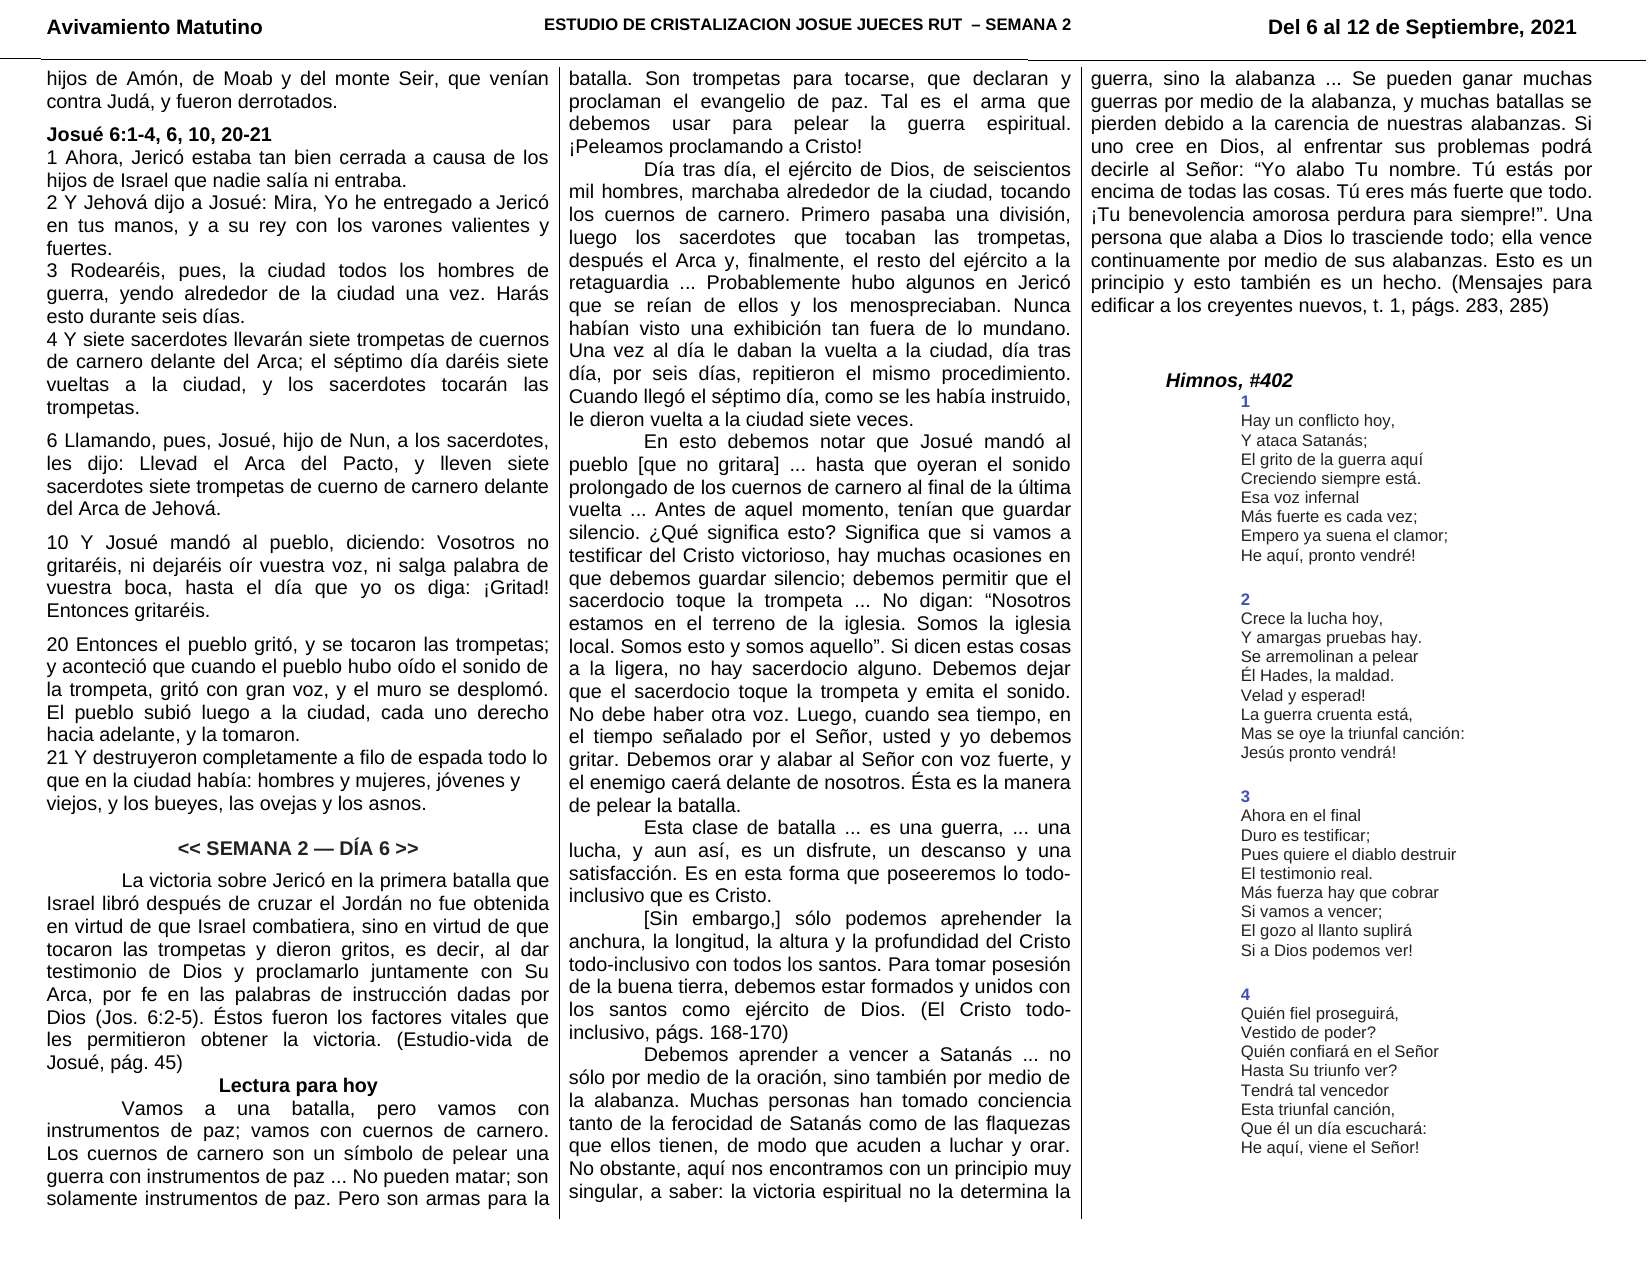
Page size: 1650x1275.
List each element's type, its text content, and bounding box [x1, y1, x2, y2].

text 4 Y siete sacerdotes llevarán siete trompetas de cuernos de carnero delante del Arca; el séptimo día daréis siete vueltas a la ciudad, y los sacerdotes tocarán las trompetas. [46, 327, 550, 418]
text 21 Y destruyeron completamente a filo de espada todo lo que en la ciudad había: hombres y mujeres, jóvenes y viejos, y los bueyes, las ovejas y los asnos. [46, 746, 550, 814]
text En esto debemos notar que Josué mandó al pueblo [que no gritara] ... hasta que oyeran el sonido prolongado de los cuernos de carnero al final de la última vuelta ... Antes de aquel momento, tenían que guardar silencio. ¿Qué significa esto? Significa que si vamos a testificar del Cristo victorioso, hay muchas ocasiones en que debemos guardar silencio; debemos permitir que el sacerdocio toque la trompeta ... No digan: “Nosotros estamos en el terreno de la iglesia. Somos la iglesia local. Somos esto y somos aquello”. Si dicen estas cosas a la ligera, no hay sacerdocio alguno. Debemos dejar que el sacerdocio toque la trompeta y emita el sonido. No debe haber otra voz. Luego, cuando sea tiempo, en el tiempo señalado por el Señor, usted y yo debemos gritar. Debemos orar y alabar al Señor con voz fuerte, y el enemigo caerá delante de nosotros. Ésta es la manera de pelear la batalla. [569, 430, 1072, 816]
text Himnos, #402 [1166, 369, 1593, 392]
text Vamos a una batalla, pero vamos con instrumentos de paz; vamos con cuernos de carnero. Los cuernos de carnero son un símbolo de pelear una guerra con instrumentos de paz ... No pueden matar; son solamente instrumentos de paz. Pero son armas para la batalla. Son trompetas para tocarse, que declaran y proclaman el evangelio de paz. Tal es el arma que debemos usar para pelear la guerra espiritual. ¡Peleamos proclamando a Cristo! [46, 1096, 550, 1210]
text La victoria sobre Jericó en la primera batalla que Israel libró después de cruzar el Jordán no fue obtenida en virtud de que Israel combatiera, sino en virtud de que tocaron las trompetas y dieron gritos, es decir, al dar testimonio de Dios y proclamarlo juntamente con Su Arca, por fe en las palabras de instrucción dadas por Dios (Jos. 6:2-5). Éstos fueron los factores vitales que les permitieron obtener la victoria. (Estudio-vida de Josué, pág. 45) [46, 869, 550, 1074]
text Debemos aprender a vencer a Satanás ... no sólo por medio de la oración, sino también por medio de la alabanza. Muchas personas han tomado conciencia tanto de la ferocidad de Satanás como de las flaquezas que ellos tienen, de modo que acuden a luchar y orar. No obstante, aquí nos encontramos con un principio muy singular, a saber: la victoria espiritual no la determina la guerra, sino la alabanza ... Se pueden ganar muchas guerras por medio de la alabanza, y muchas batallas se pierden debido a la carencia de nuestras alabanzas. Si uno cree en Dios, al enfrentar sus problemas podrá decirle al Señor: “Yo alabo Tu nombre. Tú estás por encima de todas las cosas. Tú eres más fuerte que todo. ¡Tu benevolencia amorosa perdura para siempre!”. Una persona que alaba a Dios lo trasciende todo; ella vence continuamente por medio de sus alabanzas. Esto es un principio y esto también es un hecho. (Mensajes para edificar a los creyentes nuevos, t. 1, págs. 283, 285) [569, 1043, 1072, 1202]
text Debemos aprender a vencer a Satanás ... no sólo por medio de la oración, sino también por medio de la alabanza. Muchas personas han tomado conciencia tanto de la ferocidad de Satanás como de las flaquezas que ellos tienen, de modo que acuden a luchar y orar. No obstante, aquí nos encontramos con un principio muy singular, a saber: la victoria espiritual no la determina la guerra, sino la alabanza ... Se pueden ganar muchas guerras por medio de la alabanza, y muchas batallas se pierden debido a la carencia de nuestras alabanzas. Si uno cree en Dios, al enfrentar sus problemas podrá decirle al Señor: “Yo alabo Tu nombre. Tú estás por encima de todas las cosas. Tú eres más fuerte que todo. ¡Tu benevolencia amorosa perdura para siempre!”. Una persona que alaba a Dios lo trasciende todo; ella vence continuamente por medio de sus alabanzas. Esto es un principio y esto también es un hecho. (Mensajes para edificar a los creyentes nuevos, t. 1, págs. 283, 285) [1091, 67, 1593, 317]
text << SEMANA 2 — DÍA 6 >> [46, 837, 550, 859]
text 1 Hay un conflicto hoy, Y ataca Satanás; El grito de la guerra aquí Creciendo siempre está. Esa voz infernal Más fuerte es cada vez; Empero ya suena el clamor; He aquí, pronto vendré! [1241, 392, 1593, 564]
text 2 Y Jehová dijo a Josué: Mira, Yo he entregado a Jericó en tus manos, y a su rey con los varones valientes y fuertes. [46, 191, 550, 259]
text Esta clase de batalla ... es una guerra, ... una lucha, y aun así, es un disfrute, un descanso y una satisfacción. Es en esta forma que poseeremos lo todo-inclusivo que es Cristo. [569, 816, 1072, 907]
text 3 Rodearéis, pues, la ciudad todos los hombres de guerra, yendo alrededor de la ciudad una vez. Harás esto durante seis días. [46, 259, 550, 327]
text 2 Crece la lucha hoy, Y amargas pruebas hay. Se arremolinan a pelear Él Hades, la maldad. Velad y esperad! La guerra cruenta está, Mas se oye la triunfal canción: Jesús pronto vendrá! [1241, 589, 1593, 762]
text Lectura para hoy [46, 1074, 550, 1096]
text [Sin embargo,] sólo podemos aprehender la anchura, la longitud, la altura y la profundidad del Cristo todo-inclusivo con todos los santos. Para tomar posesión de la buena tierra, debemos estar formados y unidos con los santos como ejército de Dios. (El Cristo todo-inclusivo, págs. 168-170) [569, 907, 1072, 1043]
text Día tras día, el ejército de Dios, de seiscientos mil hombres, marchaba alrededor de la ciudad, tocando los cuernos de carnero. Primero pasaba una división, luego los sacerdotes que tocaban las trompetas, después el Arca y, finalmente, el resto del ejército a la retaguardia ... Probablemente hubo algunos en Jericó que se reían de ellos y los menospreciaban. Nunca habían visto una exhibición tan fuera de lo mundano. Una vez al día le daban la vuelta a la ciudad, día tras día, por seis días, repitieron el mismo procedimiento. Cuando llegó el séptimo día, como se les había instruido, le dieron vuelta a la ciudad siete veces. [569, 158, 1072, 430]
text 4 Quién fiel proseguirá, Vestido de poder? Quién confiará en el Señor Hasta Su triunfo ver? Tendrá tal vencedor Esta triunfal canción, Que él un día escuchará: He aquí, viene el Señor! [1241, 984, 1593, 1157]
text 10 Y Josué mandó al pueblo, diciendo: Vosotros no gritaréis, ni dejaréis oír vuestra voz, ni salga palabra de vuestra boca, hasta el día que yo os diga: ¡Gritad! Entonces gritaréis. [46, 531, 550, 622]
text 3 Ahora en el final Duro es testificar; Pues quiere el diablo destruir El testimonio real. Más fuerza hay que cobrar Si vamos a vencer; El gozo al llanto suplirá Si a Dios podemos ver! [1241, 787, 1593, 959]
text 20 Entonces el pueblo gritó, y se tocaron las trompetas; y aconteció que cuando el pueblo hubo oído el sonido de la trompeta, gritó con gran voz, y el muro se desplomó. El pueblo subió luego a la ciudad, cada uno derecho hacia adelante, y la tomaron. [46, 632, 550, 746]
text 1 Ahora, Jericó estaba tan bien cerrada a causa de los hijos de Israel que nadie salía ni entraba. [46, 146, 550, 191]
text Vamos a una batalla, pero vamos con instrumentos de paz; vamos con cuernos de carnero. Los cuernos de carnero son un símbolo de pelear una guerra con instrumentos de paz ... No pueden matar; son solamente instrumentos de paz. Pero son armas para la batalla. Son trompetas para tocarse, que declaran y proclaman el evangelio de paz. Tal es el arma que debemos usar para pelear la guerra espiritual. ¡Peleamos proclamando a Cristo! [569, 67, 1072, 158]
text 6 Llamando, pues, Josué, hijo de Nun, a los sacerdotes, les dijo: Llevad el Arca del Pacto, y lleven siete sacerdotes siete trompetas de cuerno de carnero delante del Arca de Jehová. [46, 429, 550, 520]
text Josué 6:1-4, 6, 10, 20-21 [46, 123, 550, 146]
